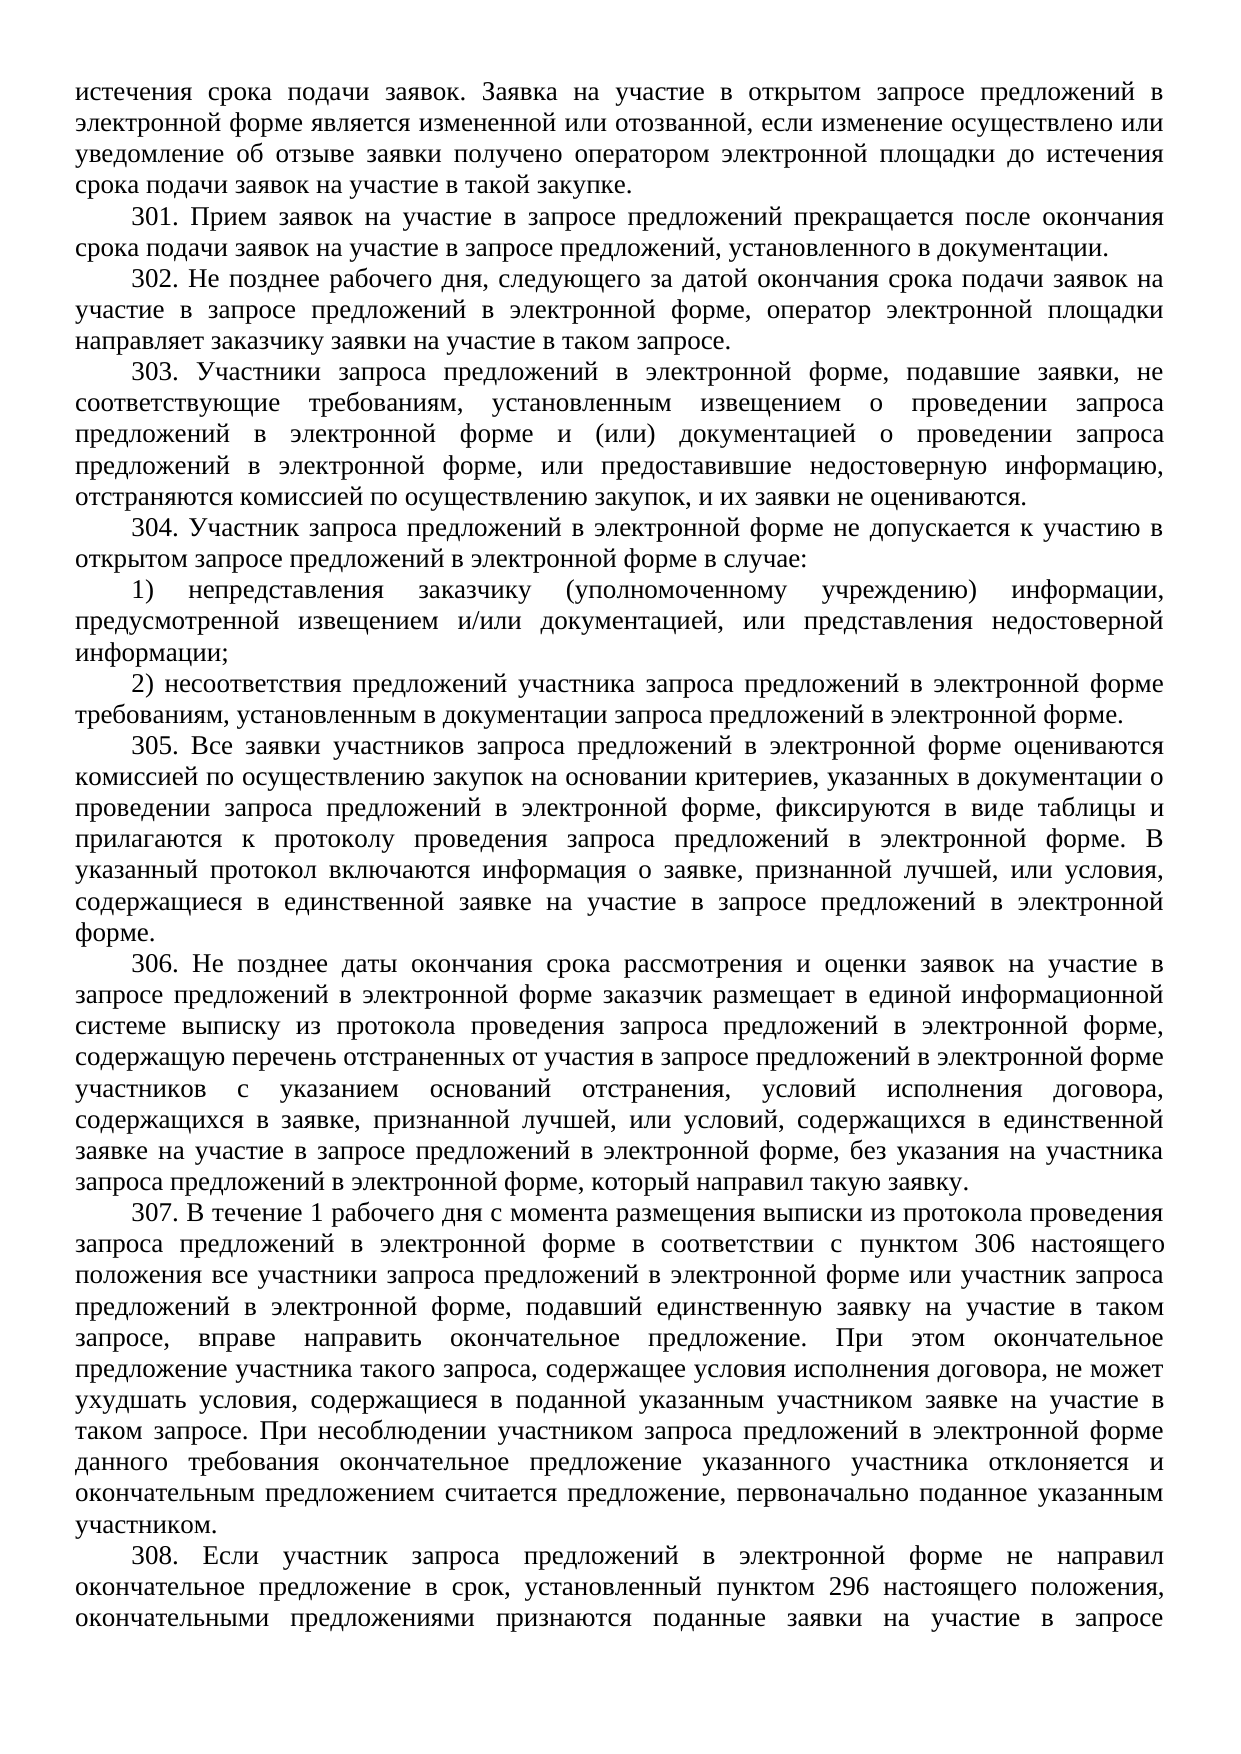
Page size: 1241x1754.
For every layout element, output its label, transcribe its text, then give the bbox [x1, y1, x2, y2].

text 305. Все заявки участников запроса предложений в электронной форме оцениваются комиссией по осуществлению закупок на основании критериев, указанных в документации о проведении запроса предложений в электронной форме, фиксируются в виде таблицы и прилагаются к протоколу проведения запроса предложений в электронной форме. В указанный протокол включаются информация о заявке, признанной лучшей, или условия, содержащиеся в единственной заявке на участие в запросе предложений в электронной форме. [75, 729, 1165, 947]
text 306. Не позднее даты окончания срока рассмотрения и оценки заявок на участие в запросе предложений в электронной форме заказчик размещает в единой информационной системе выписку из протокола проведения запроса предложений в электронной форме, содержащую перечень отстраненных от участия в запросе предложений в электронной форме участников с указанием оснований отстранения, условий исполнения договора, содержащихся в заявке, признанной лучшей, или условий, содержащихся в единственной заявке на участие в запросе предложений в электронной форме, без указания на участника запроса предложений в электронной форме, который направил такую заявку. [75, 947, 1165, 1196]
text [75, 1539, 1165, 1632]
text 304. Участник запроса предложений в электронной форме не допускается к участию в открытом запросе предложений в электронной форме в случае: [75, 511, 1165, 573]
text 307. В течение 1 рабочего дня с момента размещения выписки из протокола проведения запроса предложений в электронной форме в соответствии с пунктом 306 настоящего положения все участники запроса предложений в электронной форме или участник запроса предложений в электронной форме, подавший единственную заявку на участие в таком запросе, вправе направить окончательное предложение. При этом окончательное предложение участника такого запроса, содержащее условия исполнения договора, не может ухудшать условия, содержащиеся в поданной указанным участником заявке на участие в таком запросе. При несоблюдении участником запроса предложений в электронной форме данного требования окончательное предложение указанного участника отклоняется и окончательным предложением считается предложение, первоначально поданное указанным участником. [75, 1196, 1165, 1539]
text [75, 75, 1165, 199]
text 1) непредставления заказчику (уполномоченному учреждению) информации, предусмотренной извещением и/или документацией, или представления недостоверной информации; [75, 573, 1165, 667]
text 301. Прием заявок на участие в запросе предложений прекращается после окончания срока подачи заявок на участие в запросе предложений, установленного в документации. [75, 199, 1165, 262]
text 2) несоответствия предложений участника запроса предложений в электронной форме требованиям, установленным в документации запроса предложений в электронной форме. [75, 667, 1165, 729]
text 302. Не позднее рабочего дня, следующего за датой окончания срока подачи заявок на участие в запросе предложений в электронной форме, оператор электронной площадки направляет заказчику заявки на участие в таком запросе. [75, 262, 1165, 355]
text 303. Участники запроса предложений в электронной форме, подавшие заявки, не соответствующие требованиям, установленным извещением о проведении запроса предложений в электронной форме и (или) документацией о проведении запроса предложений в электронной форме, или предоставившие недостоверную информацию, отстраняются комиссией по осуществлению закупок, и их заявки не оцениваются. [75, 355, 1165, 511]
